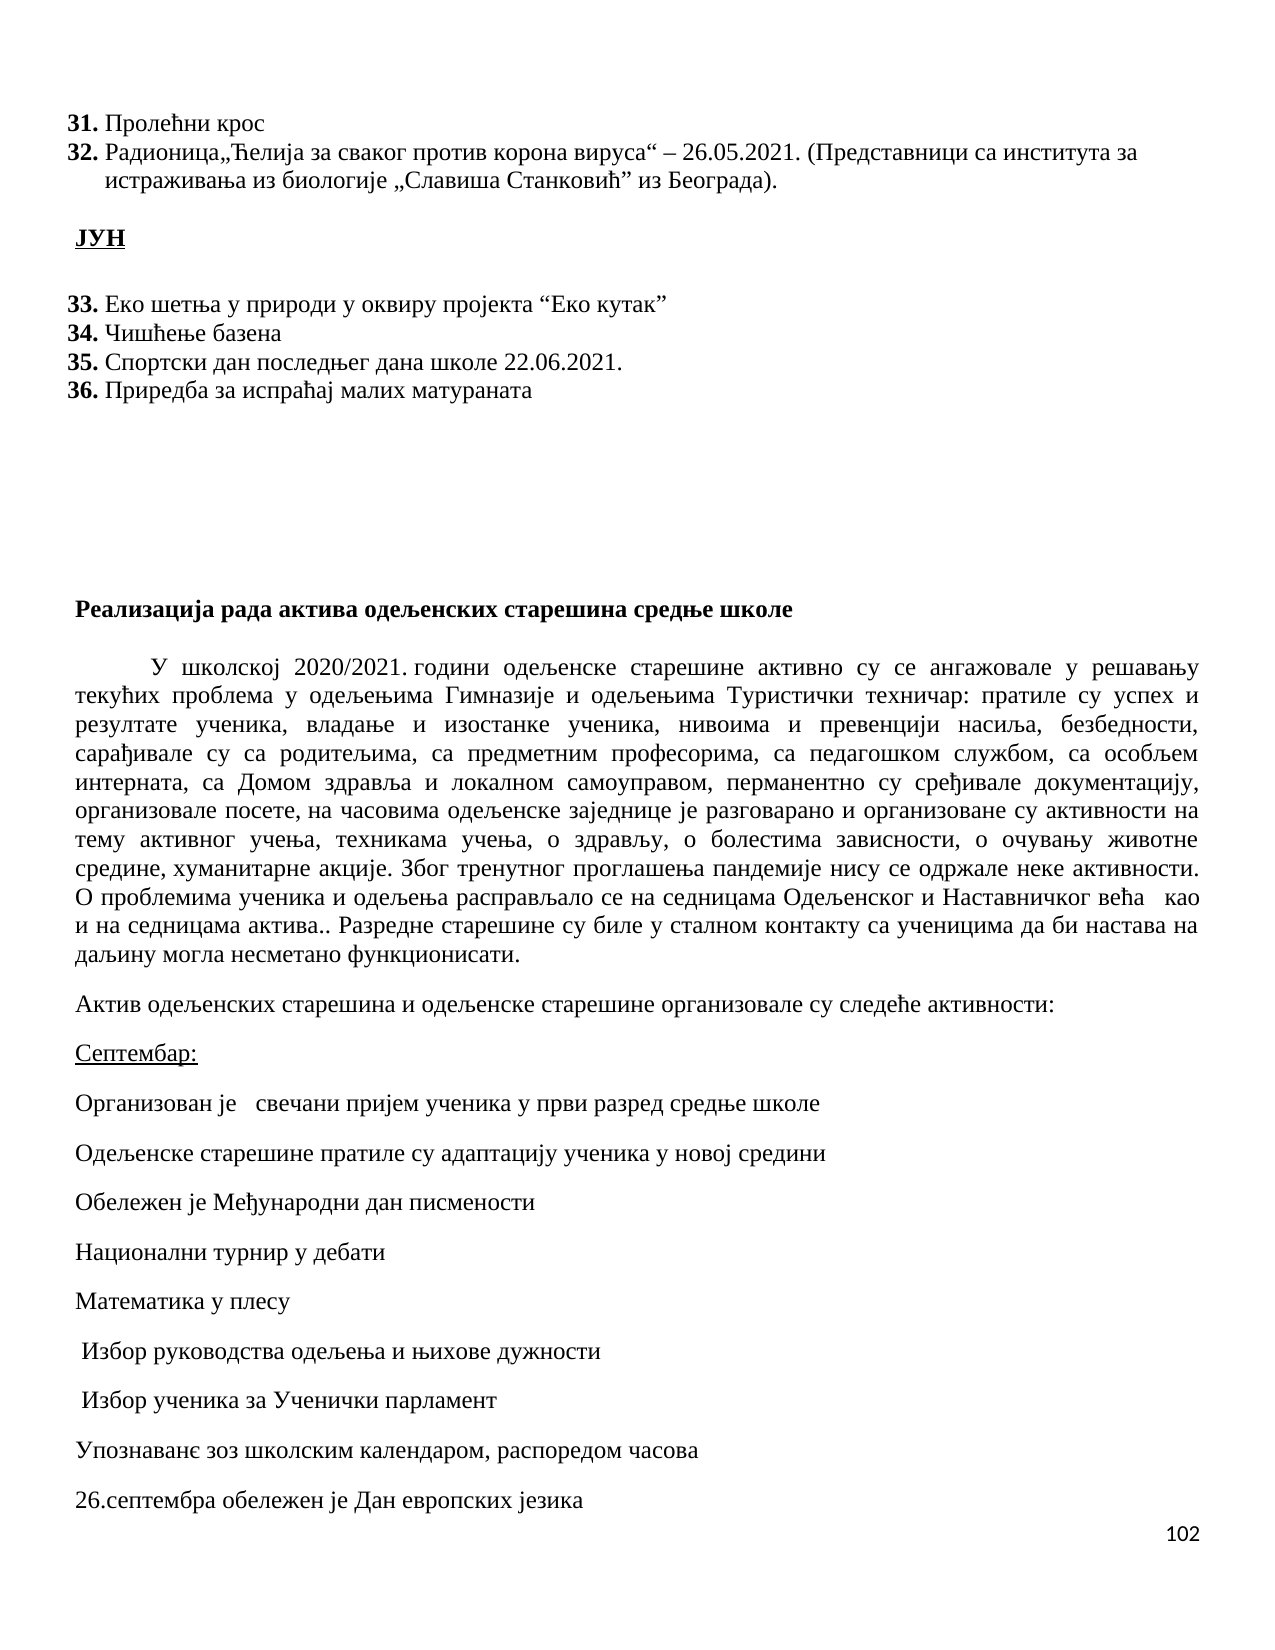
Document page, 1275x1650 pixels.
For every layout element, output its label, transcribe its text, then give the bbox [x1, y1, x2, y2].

list Приредба за испраћај малих матураната [67, 375, 1200, 404]
list Чишћење базена [67, 318, 1200, 347]
text Обележен је Међународни дан писмености [75, 1187, 1200, 1216]
text Избор руководства одељења и њихове дужности [75, 1336, 1200, 1365]
list Еко шетња у природи у оквиру пројекта “Еко кутак” [67, 289, 1200, 318]
text Одељенске старешине пратиле су адаптацију ученика у новој средини [75, 1138, 1200, 1166]
list Радионица„Ћелија за сваког против корона вируса“ – 26.05.2021. (Представници са института за истраживања из биологије „Славиша Станковић” из Београда). [67, 137, 1200, 194]
text Национални турнир у дебати [75, 1237, 1200, 1266]
text Реализација рада актива одељенских старешина средње школе [75, 594, 1200, 623]
text ЈУН [75, 223, 1200, 252]
list Пролећни крос [67, 108, 1200, 137]
text 26.септембра обележен је Дан европских језика [75, 1485, 1200, 1513]
text У школској 2020/2021. години одељенске старешине активно су се ангажовале у решавању текућих проблема у одељењима Гимназије и одељењима Туристички техничар: пратиле су успех и резултате ученика, владање и изостанке ученика, нивоима и превенцији насиља, безбедности, сарађивале су са родитељима, са предметним професорима, са педагошком службом, са особљем интерната, са Домом здравља и локалном самоуправом, перманентно су сређивале документацију, организовале посете, на часовима одељенске заједнице је разговарано и организоване су активности на тему активног учења, техникама учења, о здрављу, о болестима зависности, о очувању животне средине, хуманитарне акције. Због тренутног проглашења пандемије нису се одржале неке активности. О проблемима ученика и одељења расправљало се на седницама Одељенског и Наставничког већа као и на седницама актива.. Разредне старешине су биле у сталном контакту са ученицима да би настава на даљину могла несметано функционисати. [75, 652, 1200, 968]
text Организован је свечани пријем ученика у први разред средње школе [75, 1088, 1200, 1117]
text Математика у плесу [75, 1286, 1200, 1315]
text Упознаванє зоз школским календаром, распоредом часова [75, 1435, 1200, 1464]
text Септембар: [75, 1038, 1200, 1067]
list Спортски дан последњег дана школе 22.06.2021. [67, 347, 1200, 375]
text Избор ученика за Ученички парламент [75, 1386, 1200, 1414]
text Актив одељенских старешина и одељенске старешине организовале су следеће активности: [75, 989, 1200, 1018]
